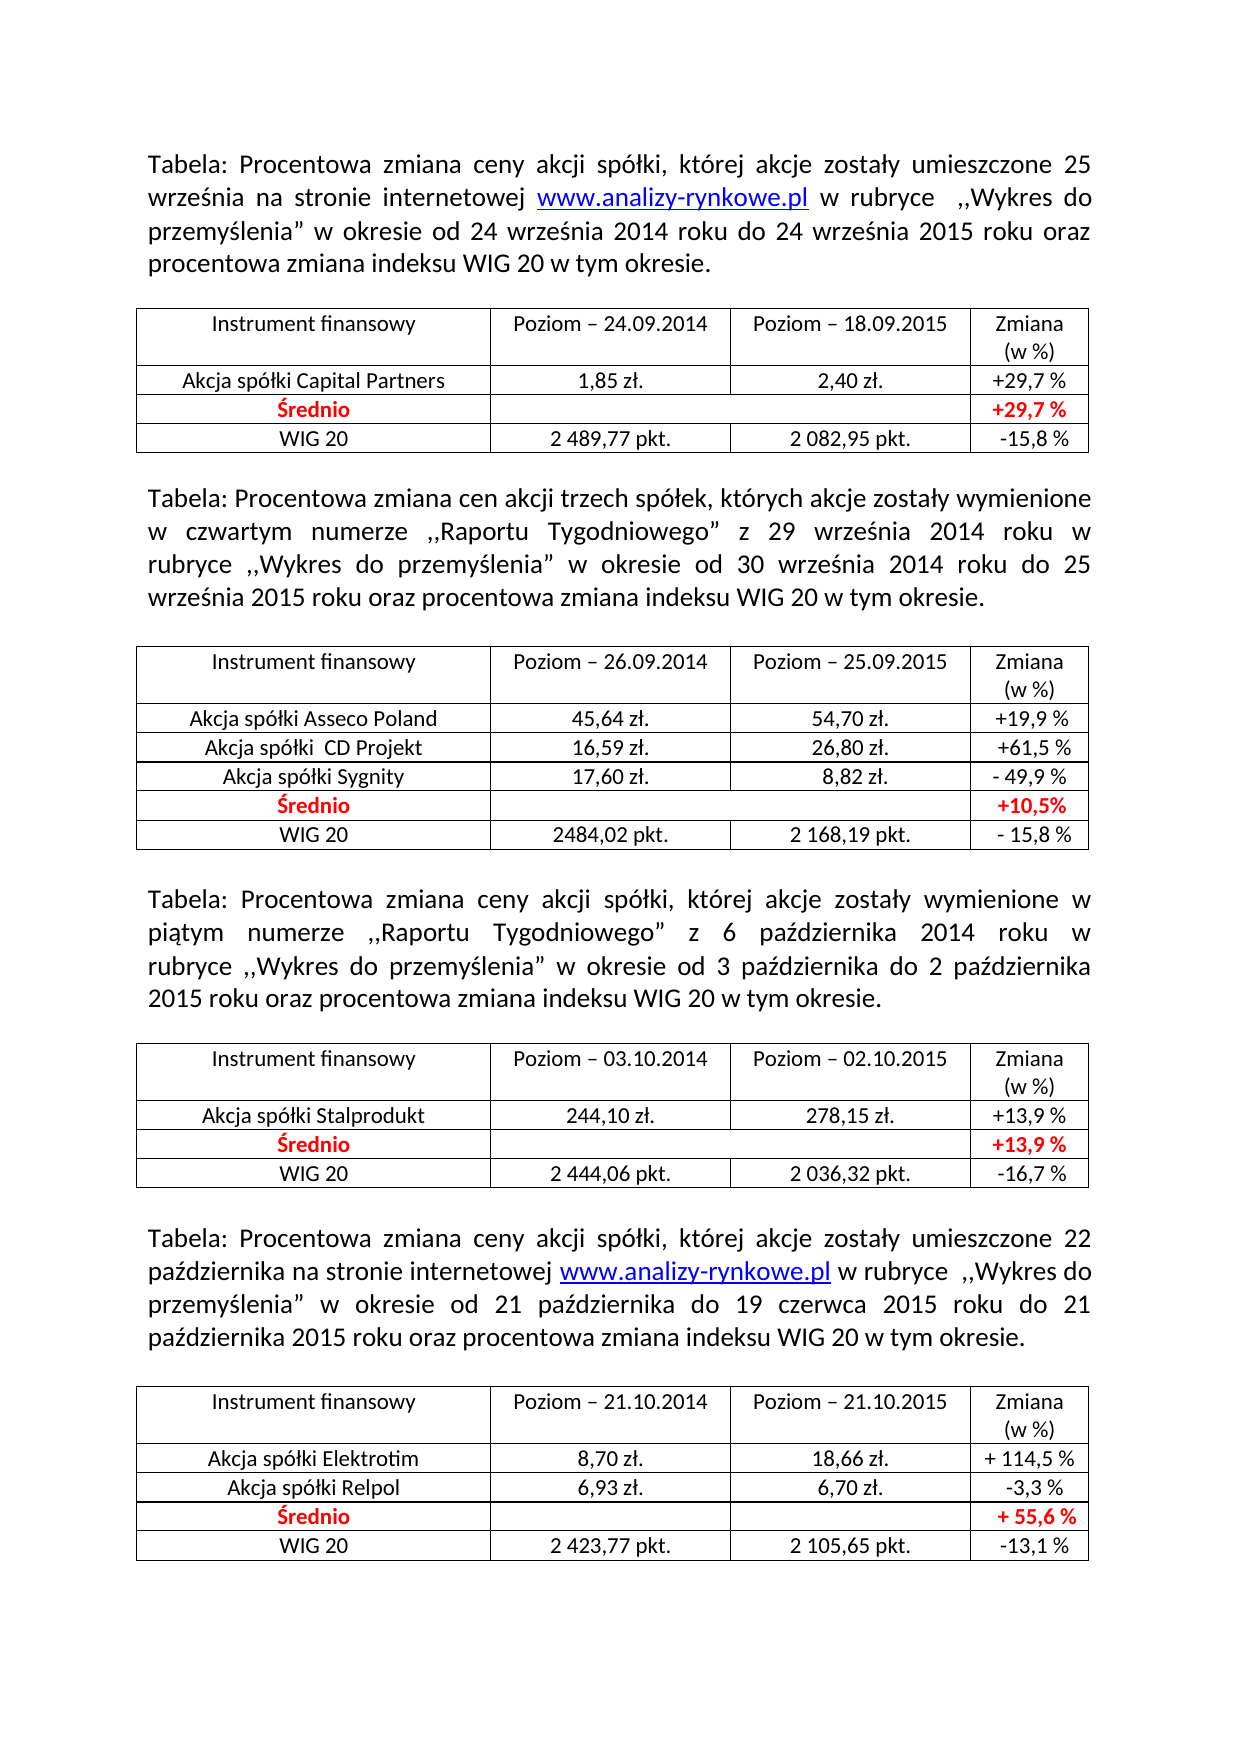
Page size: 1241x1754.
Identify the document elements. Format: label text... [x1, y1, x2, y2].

table_cell 8,70 zł. [491, 1444, 730, 1472]
table_cell 2 489,77 pkt. [491, 424, 730, 452]
table_cell +29,7 % [971, 395, 1088, 423]
table_cell Średnio [137, 1130, 490, 1158]
table_cell [730, 791, 970, 819]
table_cell 6,93 zł. [491, 1473, 730, 1501]
table_cell 54,70 zł. [731, 704, 970, 732]
table_cell 26,80 zł. [731, 733, 970, 761]
table_cell [491, 395, 730, 423]
text Tabela: Procentowa zmiana ceny akcji spółki, której akcje zostały wymienione w piątym numerze ,,Raportu Tygodniowego” z 6 października 2014 roku w rubryce ,,Wykres do przemyślenia” w okresie od 3 października do 2 października 2015 roku oraz procentowa zmiana indeksu WIG 20 w tym okresie. [148, 883, 1093, 1015]
table_cell Akcja spółki Relpol [137, 1473, 490, 1501]
table_cell 17,60 zł. [491, 763, 730, 790]
table_header Zmiana (w %) [971, 1387, 1088, 1443]
table_cell [491, 1503, 730, 1530]
table_header Poziom – 21.10.2015 [731, 1387, 970, 1443]
table_header Poziom – 02.10.2015 [731, 1044, 970, 1100]
table_cell + 114,5 % [971, 1444, 1088, 1472]
table_cell 8,82 zł. [731, 763, 970, 790]
table_cell Akcja spółki Elektrotim [137, 1444, 490, 1472]
table_cell [731, 1503, 970, 1530]
table_header Poziom – 24.09.2014 [491, 309, 730, 365]
table_cell Średnio [137, 395, 490, 423]
text Tabela: Procentowa zmiana ceny akcji spółki, której akcje zostały umieszczone 22 października na stronie internetowej www.analizy-rynkowe.pl w rubryce ,,Wykres do przemyślenia” w okresie od 21 października do 19 czerwca 2015 roku do 21 października 2015 roku oraz procentowa zmiana indeksu WIG 20 w tym okresie. [148, 1221, 1093, 1353]
table_cell 278,15 zł. [731, 1101, 970, 1129]
table_cell 16,59 zł. [491, 733, 730, 761]
table_cell [491, 1130, 730, 1158]
table_cell WIG 20 [137, 1531, 490, 1559]
table_cell WIG 20 [137, 1159, 490, 1187]
table_cell Akcja spółki Capital Partners [137, 366, 490, 394]
table_header Instrument finansowy [137, 647, 490, 703]
table_cell 2 444,06 pkt. [491, 1159, 730, 1187]
table_cell - 49,9 % [971, 763, 1088, 790]
table_cell WIG 20 [137, 424, 490, 452]
table_cell [730, 395, 970, 423]
table_cell 2 036,32 pkt. [731, 1159, 970, 1187]
table_cell 244,10 zł. [491, 1101, 730, 1129]
table_cell -15,8 % [971, 424, 1088, 452]
table_header Poziom – 03.10.2014 [491, 1044, 730, 1100]
text Tabela: Procentowa zmiana cen akcji trzech spółek, których akcje zostały wymienione w czwartym numerze ,,Raportu Tygodniowego” z 29 września 2014 roku w rubryce ,,Wykres do przemyślenia” w okresie od 30 września 2014 roku do 25 września 2015 roku oraz procentowa zmiana indeksu WIG 20 w tym okresie. [148, 481, 1093, 613]
table_cell +10,5% [971, 791, 1088, 819]
table_cell Akcja spółki CD Projekt [137, 733, 490, 761]
table_cell [730, 1130, 970, 1158]
table_cell WIG 20 [137, 821, 490, 848]
table_cell +13,9 % [971, 1101, 1088, 1129]
table_cell 2 168,19 pkt. [731, 821, 970, 848]
table_cell +13,9 % [971, 1130, 1088, 1158]
table_cell +61,5 % [971, 733, 1088, 761]
table_cell 2 082,95 pkt. [731, 424, 970, 452]
table_cell 2 423,77 pkt. [491, 1531, 730, 1559]
table_header Poziom – 26.09.2014 [491, 647, 730, 703]
table_header Poziom – 18.09.2015 [731, 309, 970, 365]
table_header Instrument finansowy [137, 309, 490, 365]
table_cell [491, 791, 730, 819]
text Tabela: Procentowa zmiana ceny akcji spółki, której akcje zostały umieszczone 25 września na stronie internetowej www.analizy-rynkowe.pl w rubryce ,,Wykres do przemyślenia” w okresie od 24 września 2014 roku do 24 września 2015 roku oraz procentowa zmiana indeksu WIG 20 w tym okresie. [148, 148, 1093, 280]
table_cell 6,70 zł. [731, 1473, 970, 1501]
table_header Zmiana (w %) [971, 309, 1088, 365]
table_header Instrument finansowy [137, 1387, 490, 1443]
table_cell 1,85 zł. [491, 366, 730, 394]
table_cell 2484,02 pkt. [491, 821, 730, 848]
table_cell Akcja spółki Asseco Poland [137, 704, 490, 732]
table_cell +19,9 % [971, 704, 1088, 732]
table_header Poziom – 21.10.2014 [491, 1387, 730, 1443]
table_cell 45,64 zł. [491, 704, 730, 732]
table_cell Średnio [137, 1503, 490, 1530]
table_cell - 15,8 % [971, 821, 1088, 848]
table_cell -16,7 % [971, 1159, 1088, 1187]
table_cell 2 105,65 pkt. [731, 1531, 970, 1559]
table_header Instrument finansowy [137, 1044, 490, 1100]
table_cell Średnio [137, 791, 490, 819]
table_cell Akcja spółki Stalprodukt [137, 1101, 490, 1129]
table_header Zmiana (w %) [971, 1044, 1088, 1100]
table_cell -13,1 % [971, 1531, 1088, 1559]
table_cell 18,66 zł. [731, 1444, 970, 1472]
table_cell +29,7 % [971, 366, 1088, 394]
table_cell + 55,6 % [971, 1503, 1088, 1530]
table_header Poziom – 25.09.2015 [731, 647, 970, 703]
table_header Zmiana (w %) [971, 647, 1088, 703]
table_cell -3,3 % [971, 1473, 1088, 1501]
table_cell 2,40 zł. [731, 366, 970, 394]
table_cell Akcja spółki Sygnity [137, 763, 490, 790]
